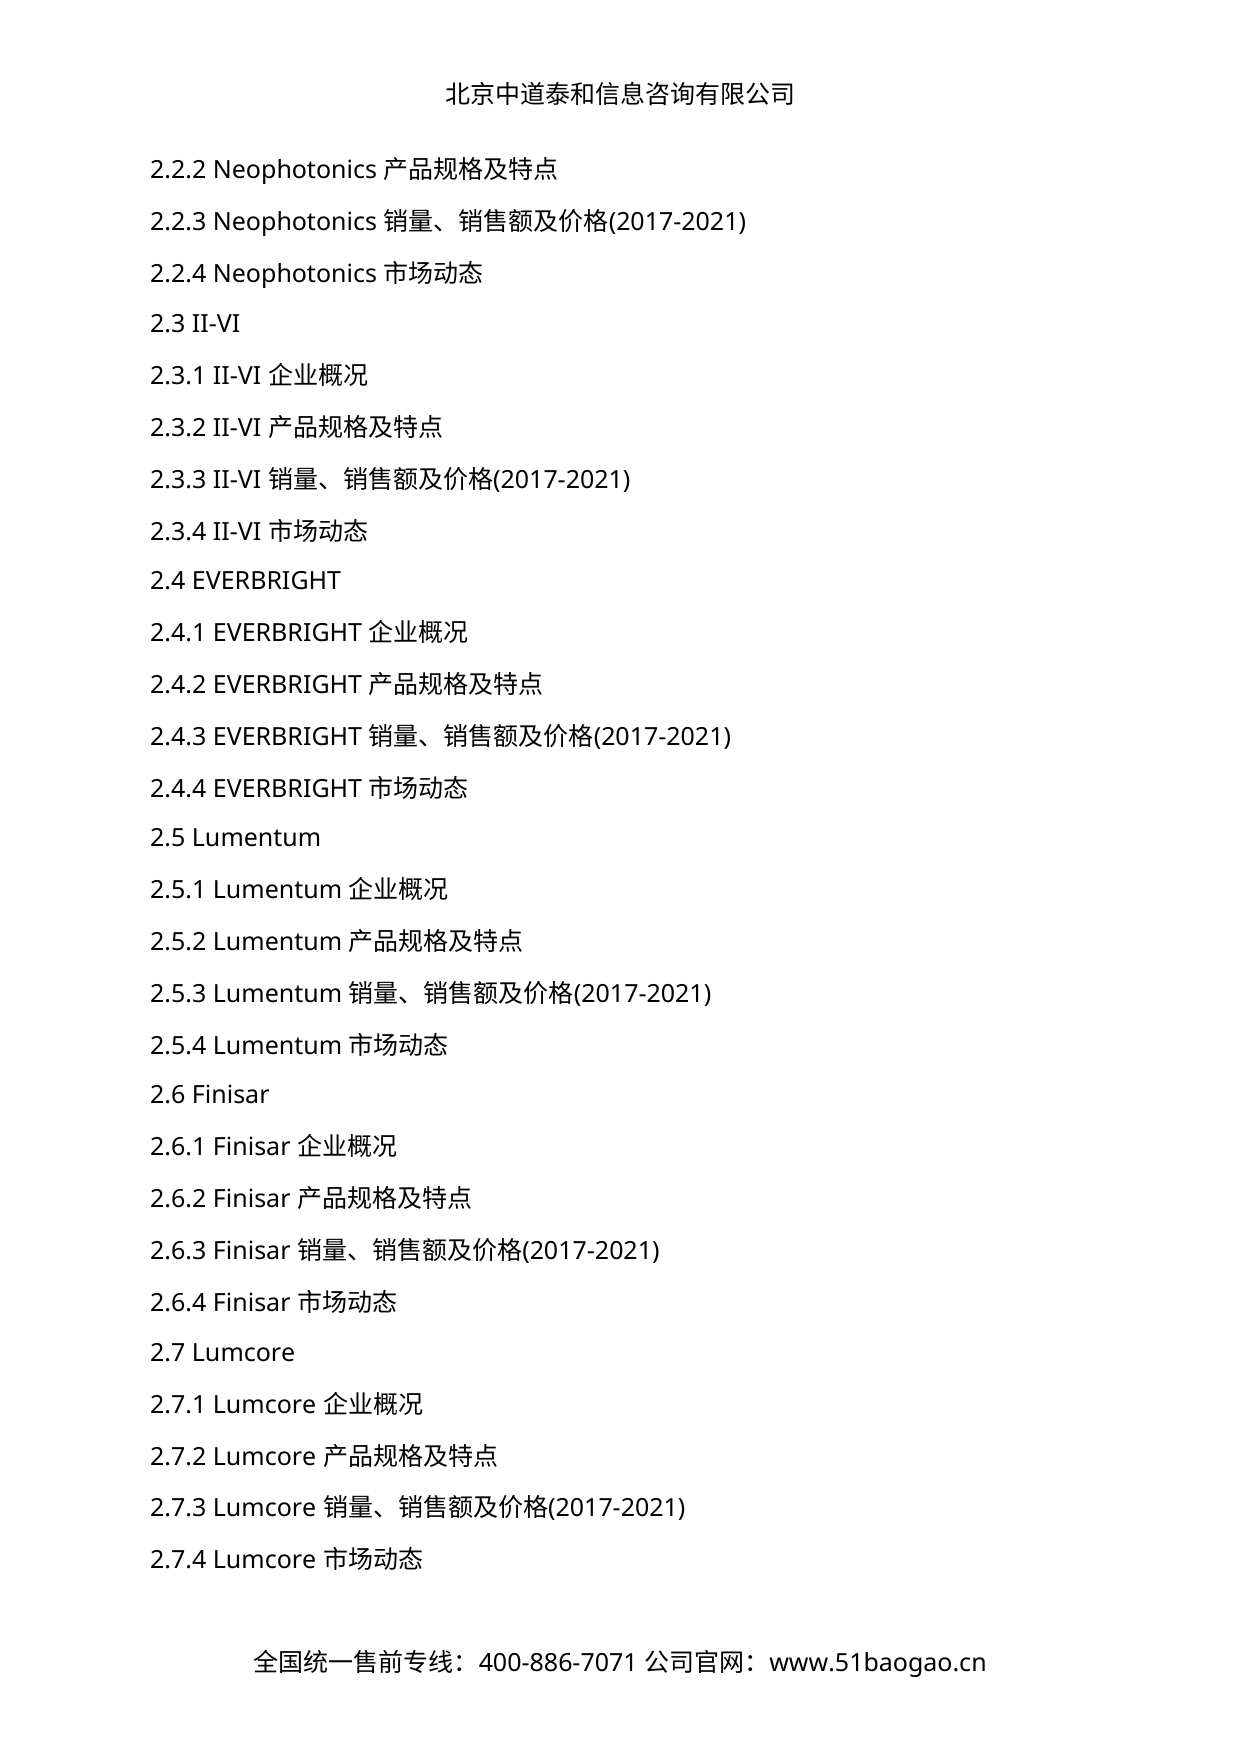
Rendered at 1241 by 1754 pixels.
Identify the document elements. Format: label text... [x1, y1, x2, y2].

text 2.7.2 Lumcore 产品规格及特点 [150, 1436, 1090, 1472]
text 2.6.4 Finisar 市场动态 [150, 1282, 1090, 1319]
text 2.2.3 Neophotonics 销量、销售额及价格(2017-2021) [150, 202, 1090, 238]
text 2.5 Lumentum [150, 820, 1090, 854]
text 2.5.4 Lumentum 市场动态 [150, 1025, 1090, 1062]
text 2.5.1 Lumentum 企业概况 [150, 870, 1090, 906]
text 2.2.2 Neophotonics 产品规格及特点 [150, 150, 1090, 186]
text 2.3.2 II-VI 产品规格及特点 [150, 407, 1090, 443]
text 2.7.4 Lumcore 市场动态 [150, 1540, 1090, 1576]
text 2.4 EVERBRIGHT [150, 563, 1090, 597]
text 2.6.2 Finisar 产品规格及特点 [150, 1179, 1090, 1215]
text 2.6.1 Finisar 企业概况 [150, 1127, 1090, 1163]
text 2.4.1 EVERBRIGHT 企业概况 [150, 612, 1090, 649]
text 2.3.4 II-VI 市场动态 [150, 511, 1090, 547]
text 2.5.2 Lumentum 产品规格及特点 [150, 922, 1090, 958]
text 2.3.1 II-VI 企业概况 [150, 355, 1090, 392]
text 2.7 Lumcore [150, 1334, 1090, 1368]
text 2.3.3 II-VI 销量、销售额及价格(2017-2021) [150, 459, 1090, 495]
text 2.4.3 EVERBRIGHT 销量、销售额及价格(2017-2021) [150, 716, 1090, 752]
text 2.6 Finisar [150, 1077, 1090, 1111]
text 2.7.3 Lumcore 销量、销售额及价格(2017-2021) [150, 1488, 1090, 1524]
text 2.3 II-VI [150, 306, 1090, 340]
text 2.7.1 Lumcore 企业概况 [150, 1384, 1090, 1420]
text 2.6.3 Finisar 销量、销售额及价格(2017-2021) [150, 1231, 1090, 1267]
text 2.2.4 Neophotonics 市场动态 [150, 254, 1090, 290]
text 2.4.2 EVERBRIGHT 产品规格及特点 [150, 664, 1090, 701]
text 2.5.3 Lumentum 销量、销售额及价格(2017-2021) [150, 973, 1090, 1010]
text 2.4.4 EVERBRIGHT 市场动态 [150, 768, 1090, 804]
